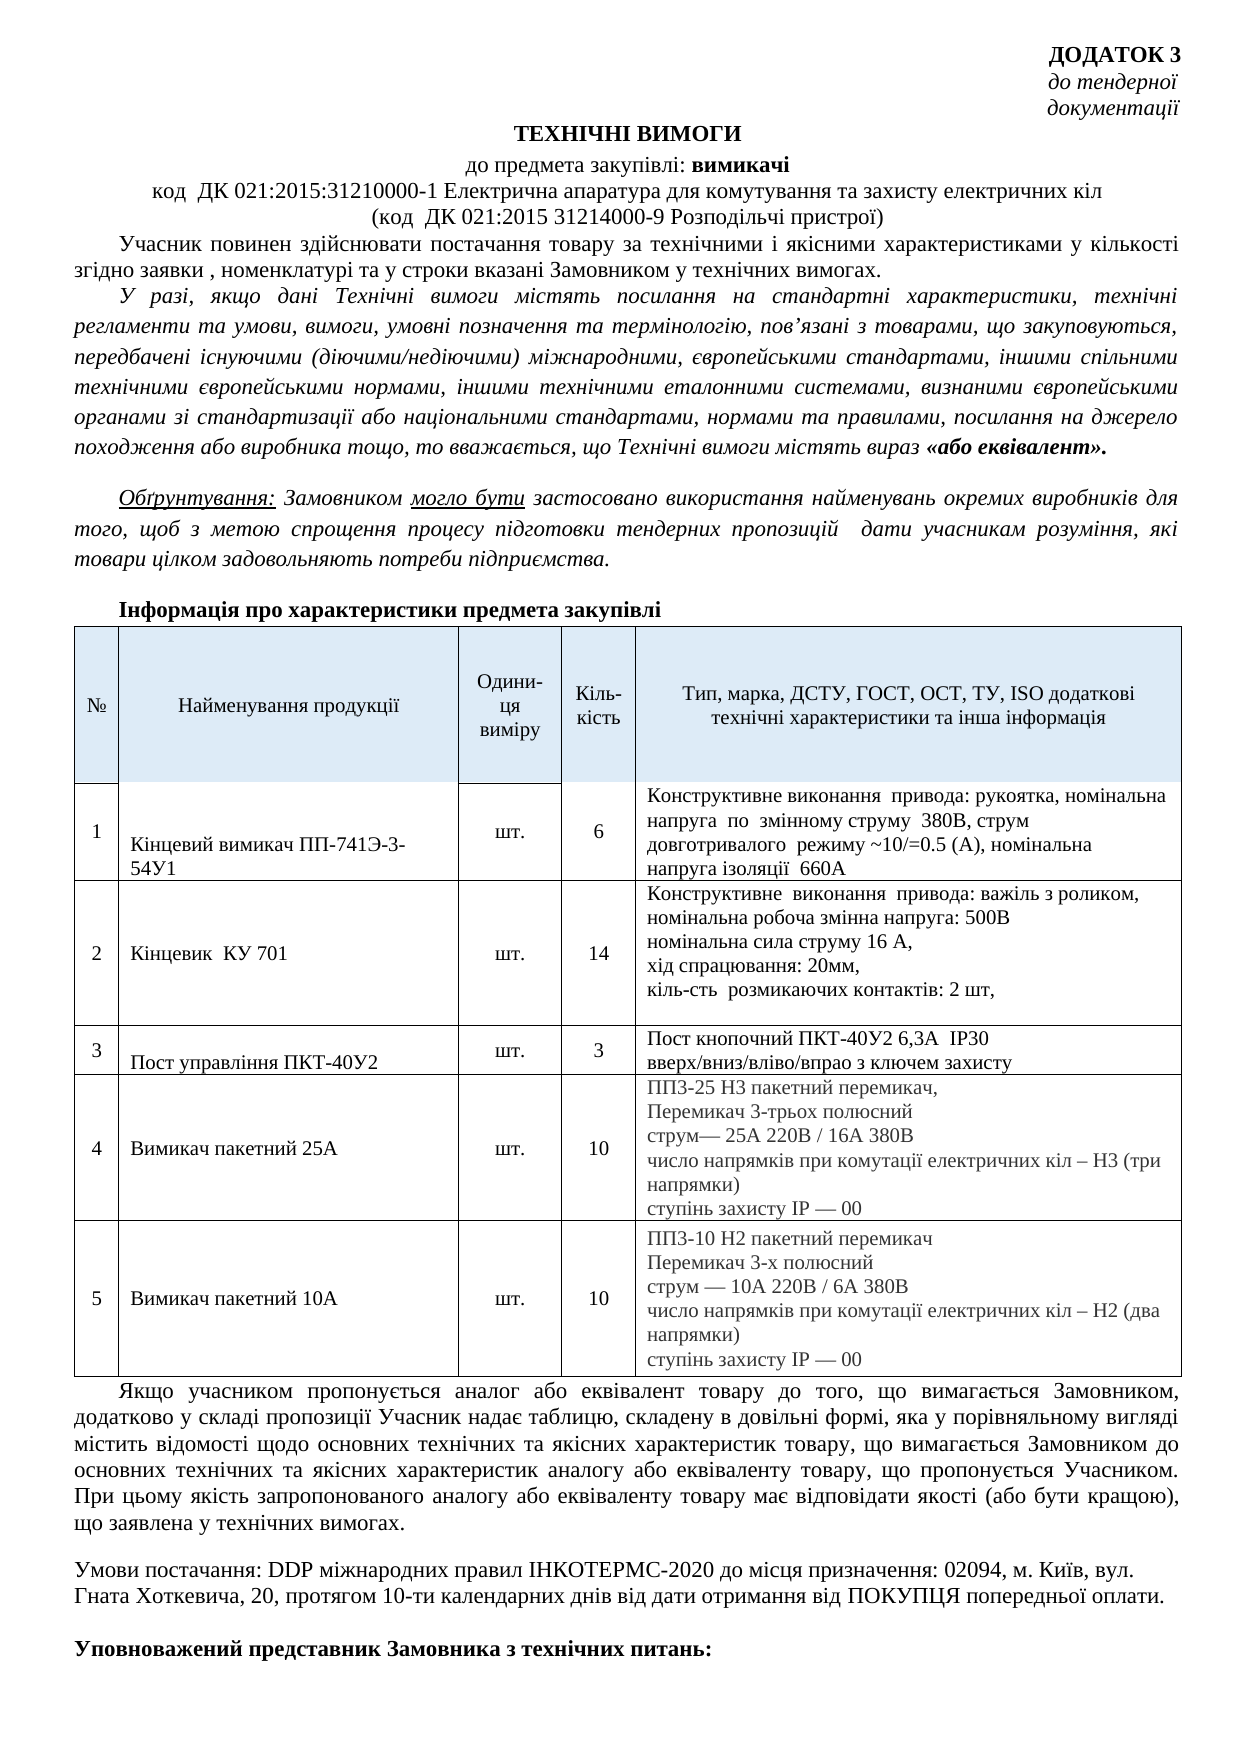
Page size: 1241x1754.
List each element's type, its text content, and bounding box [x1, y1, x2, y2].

table_cell Вимикач пакетний 10А [119, 1221, 458, 1376]
text до предмета закупівлі: вимикачі [74, 151, 1181, 177]
table_cell Пост управління ПКТ-40У2 [119, 1026, 458, 1074]
table_header № [75, 627, 118, 782]
table_cell Конструктивне виконання привода: рукоятка, номінальна напруга по змінному струму 380В, струм довготривалого режиму ~10/=0.5 (А), номінальна напруга ізоляції 660А [636, 783, 1181, 880]
text код ДК 021:2015:31210000-1 Електрична апаратура для комутування та захисту електричних кіл [74, 177, 1181, 203]
table_cell ПП3-25 Н3 пакетний перемикач, Перемикач 3-трьох полюсний струм— 25А 220В / 16А 380В число напрямків при комутації електричних кіл – Н3 (три напрямки) ступінь захисту ІР — 00 [636, 1075, 1181, 1220]
text Умови постачання: DDP міжнародних правил ІНКОТЕРМС-2020 до місця призначення: 02094, м. Київ, вул. Гната Хоткевича, 20, протягом 10-ти календарних днів від дати отримання від ПОКУПЦЯ попередньої оплати. [74, 1556, 1181, 1609]
table_cell шт. [459, 1075, 561, 1220]
table_cell 14 [562, 881, 635, 1025]
table_cell шт. [459, 881, 561, 1025]
text Обґрунтування: Замовником могло бути застосовано використання найменувань окремих виробників для того, щоб з метою спрощення процесу підготовки тендерних пропозицій дати учасникам розуміння, які товари цілком задовольняють потреби підприємства. [74, 484, 1181, 571]
text до тендерної документації [74, 68, 1181, 120]
text У разі, якщо дані Технічні вимоги містять посилання на стандартні характеристики, технічні регламенти та умови, вимоги, умовні позначення та термінологію, пов’язані з товарами, що закуповуються, передбачені існуючими (діючими/недіючими) міжнародними, європейськими стандартами, іншими спільними технічними європейськими нормами, іншими технічними еталонними системами, визнаними європейськими органами зі стандартизації або національними стандартами, нормами та правилами, посилання на джерело походження або виробника тощо, то вважається, що Технічні вимоги містять вираз «або еквівалент». [74, 282, 1181, 460]
text ДОДАТОК 3 [842, 41, 1181, 68]
text ТЕХНІЧНІ ВИМОГИ [74, 120, 1181, 147]
table_header Тип, марка, ДСТУ, ГОСТ, ОСТ, ТУ, ISO додаткові технічні характеристики та інша інформація [636, 627, 1181, 782]
table_header Найменування продукції [119, 627, 458, 782]
table_cell 2 [75, 881, 118, 1025]
table_cell Кінцевик КУ 701 [119, 881, 458, 1025]
text (код ДК 021:2015 31214000-9 Розподільчі пристрої) [74, 203, 1181, 230]
text Інформація про характеристики предмета закупівлі [74, 596, 1181, 622]
table_cell 3 [75, 1026, 118, 1074]
text Уповноважений представник Замовника з технічних питань: [74, 1635, 1181, 1661]
table_cell Конструктивне виконання привода: важіль з роликом, номінальна робоча змінна напруга: 500В номінальна сила струму 16 А, хід спрацювання: 20мм, кіль-сть розмикаючих контактів: 2 шт, [636, 881, 1181, 1025]
table_cell Кінцевий вимикач ПП-741Э-3-54У1 [119, 783, 458, 880]
table_header Кіль- кість [562, 627, 635, 782]
table_cell ПП3-10 Н2 пакетний перемикач Перемикач 3-х полюсний струм — 10А 220В / 6А 380В число напрямків при комутації електричних кіл – Н2 (два напрямки) ступінь захисту ІР — 00 [636, 1221, 1181, 1376]
text Учасник повинен здійснювати постачання товару за технічними і якісними характеристиками у кількості згідно заявки , номенклатурі та у строки вказані Замовником у технічних вимогах. [74, 230, 1181, 282]
table_cell 5 [75, 1221, 118, 1376]
table_cell шт. [459, 784, 561, 880]
table_cell 4 [75, 1075, 118, 1220]
table_cell шт. [459, 1026, 561, 1074]
table_cell 3 [562, 1026, 635, 1074]
table_cell шт. [459, 1221, 561, 1376]
table_cell Вимикач пакетний 25А [119, 1075, 458, 1220]
text Якщо учасником пропонується аналог або еквівалент товару до того, що вимагається Замовником, додатково у складі пропозиції Учасник надає таблицю, складену в довільні формі, яка у порівняльному вигляді містить відомості щодо основних технічних та якісних характеристик товару, що вимагається Замовником до основних технічних та якісних характеристик аналогу або еквіваленту товару, що пропонується Учасником. При цьому якість запропонованого аналогу або еквіваленту товару має відповідати якості (або бути кращою), що заявлена у технічних вимогах. [74, 1377, 1181, 1535]
table_cell 1 [75, 784, 118, 880]
table_cell 10 [562, 1075, 635, 1220]
table_cell 10 [562, 1221, 635, 1376]
table_header Одини- ця виміру [459, 627, 561, 782]
table_cell 6 [562, 783, 635, 880]
table_cell Пост кнопочний ПКТ-40У2 6,3А IP30 вверх/вниз/вліво/впрао з ключем захисту [636, 1026, 1181, 1074]
